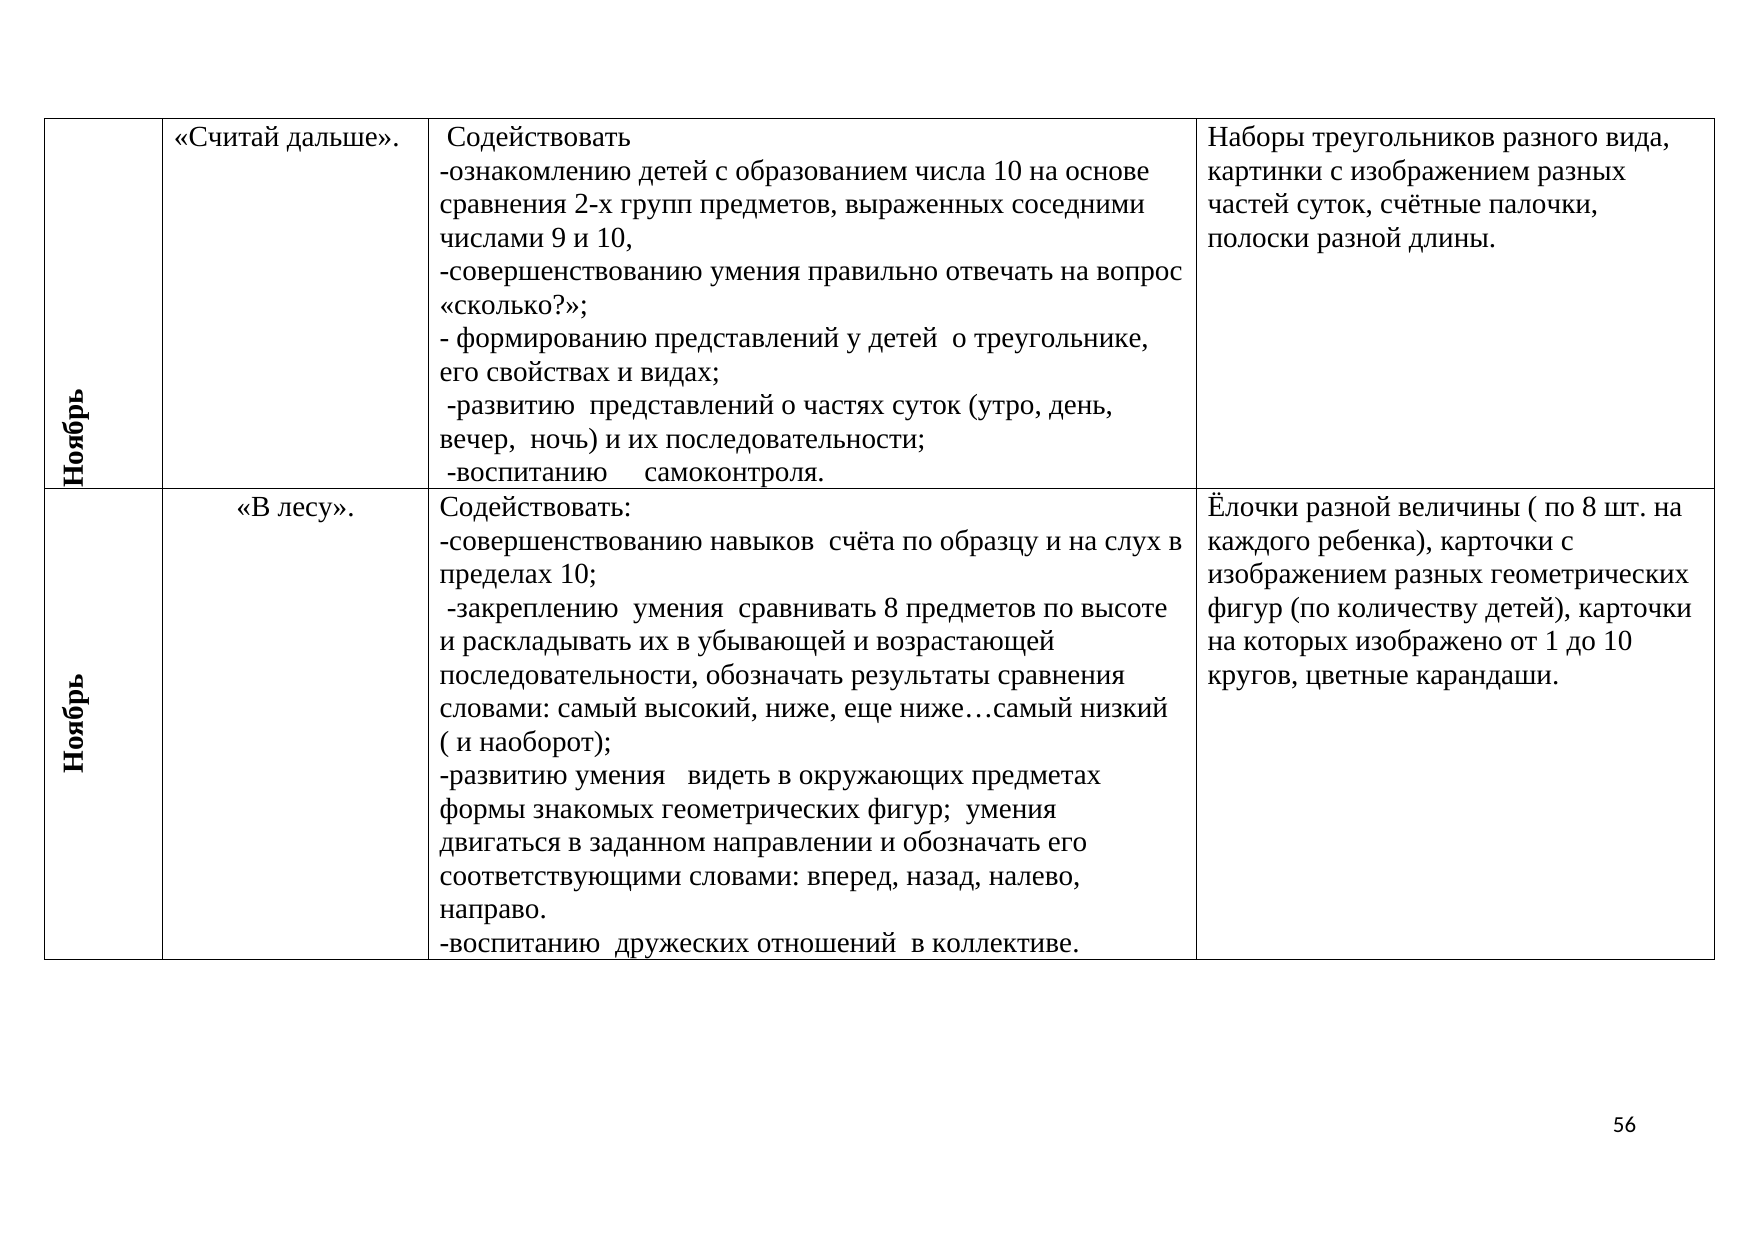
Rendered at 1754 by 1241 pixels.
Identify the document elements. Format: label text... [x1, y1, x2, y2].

table_cell Ноябрь [45, 489, 162, 959]
table_cell «В лесу». [163, 489, 428, 959]
table_cell Содействовать -ознакомлению детей с образованием числа 10 на основе сравнения 2-х групп предметов, выраженных соседними числами 9 и 10, -совершенствованию умения правильно отвечать на вопрос «сколько?»; - формированию представлений у детей о треугольнике, его свойствах и видах; -развитию представлений о частях суток (утро, день, вечер, ночь) и их последовательности; -воспитанию самоконтроля. [429, 119, 1196, 488]
table_cell Наборы треугольников разного вида, картинки с изображением разных частей суток, счётные палочки, полоски разной длины. [1197, 119, 1714, 488]
table_cell «Считай дальше». [163, 119, 428, 488]
table_cell Ноябрь [45, 119, 162, 488]
table_cell Содействовать: -совершенствованию навыков счёта по образцу и на слух в пределах 10; -закреплению умения сравнивать 8 предметов по высоте и раскладывать их в убывающей и возрастающей последовательности, обозначать результаты сравнения словами: самый высокий, ниже, еще ниже…самый низкий ( и наоборот); -развитию умения видеть в окружающих предметах формы знакомых геометрических фигур; умения двигаться в заданном направлении и обозначать его соответствующими словами: вперед, назад, налево, направо. -воспитанию дружеских отношений в коллективе. [429, 489, 1196, 959]
table_cell Ёлочки разной величины ( по 8 шт. на каждого ребенка), карточки с изображением разных геометрических фигур (по количеству детей), карточки на которых изображено от 1 до 10 кругов, цветные карандаши. [1197, 489, 1714, 959]
